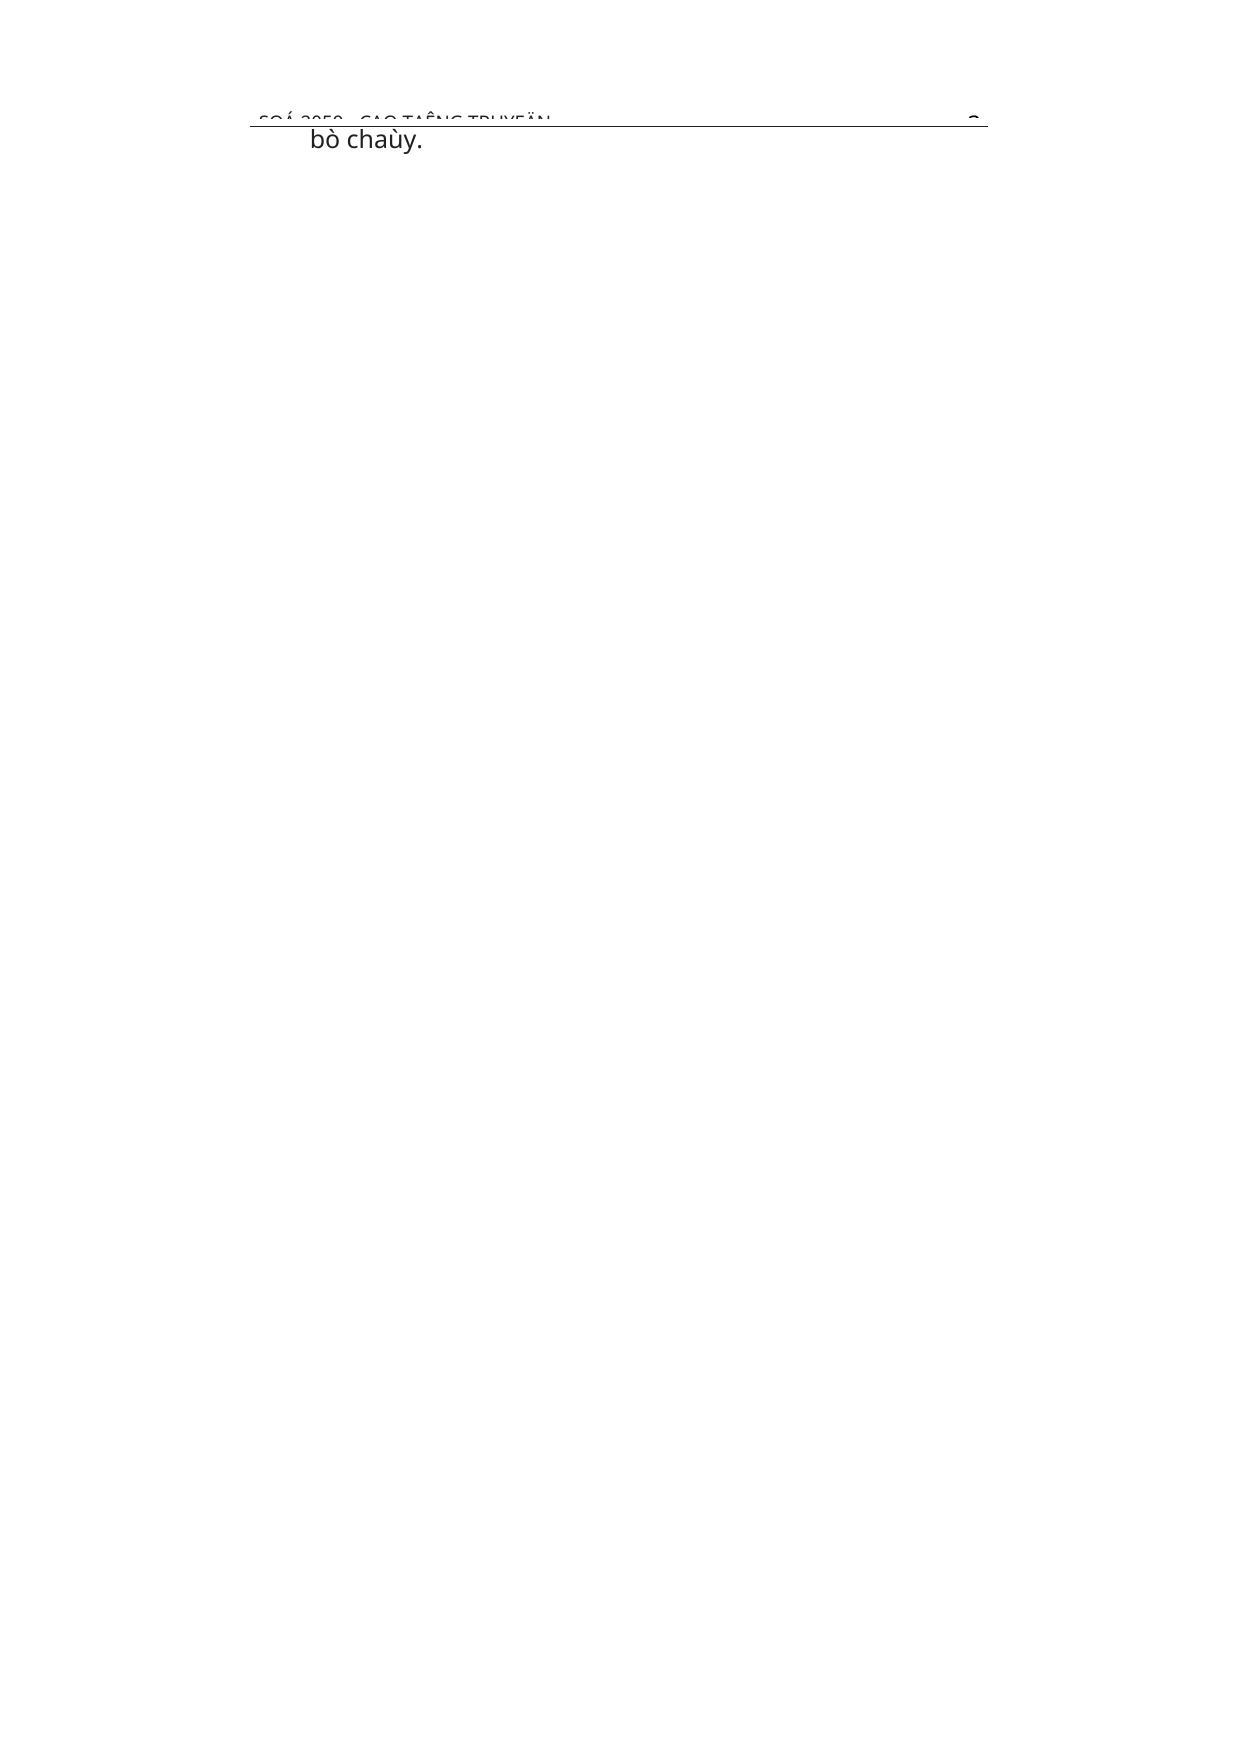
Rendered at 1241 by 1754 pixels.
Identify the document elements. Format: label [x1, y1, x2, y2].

text [309, 125, 1092, 154]
